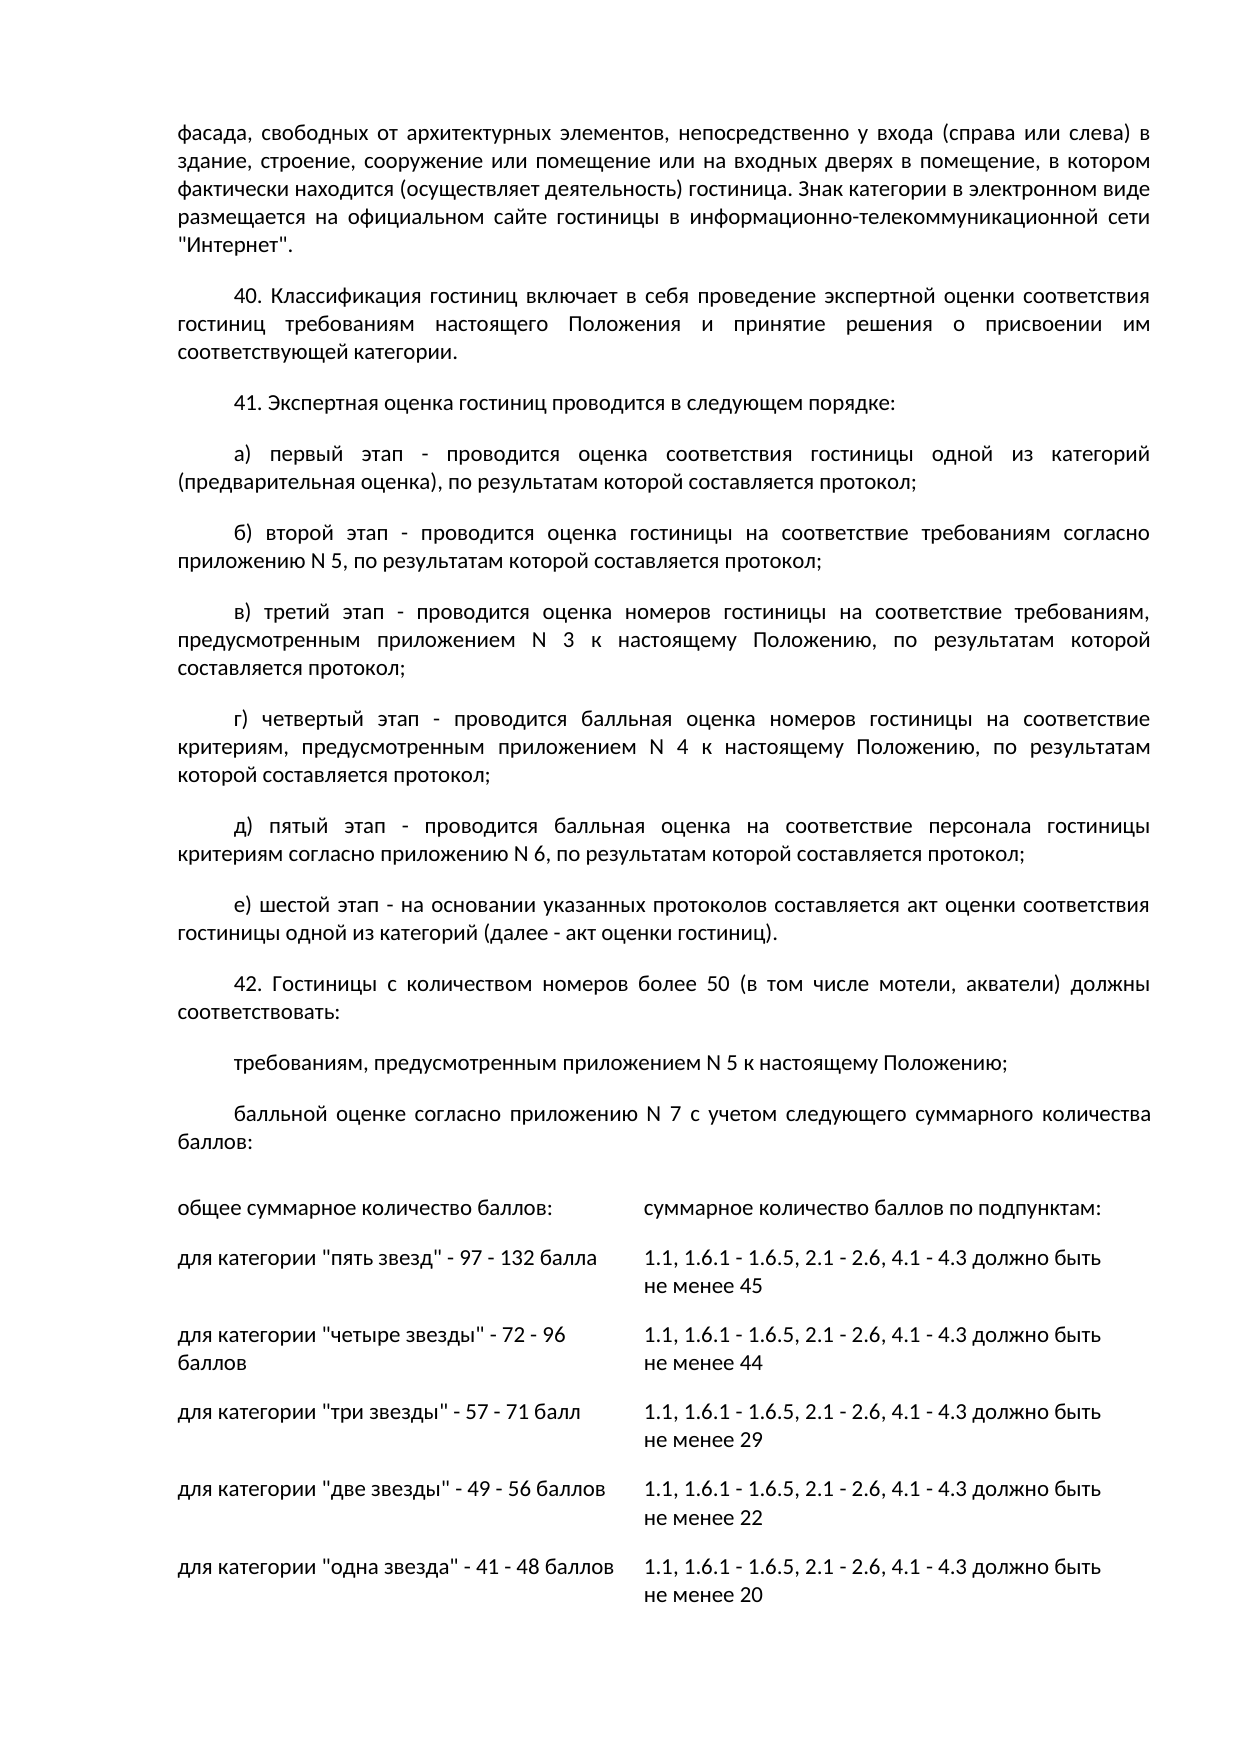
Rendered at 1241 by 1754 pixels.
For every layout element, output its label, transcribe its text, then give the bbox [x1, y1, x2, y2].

table_header общее суммарное количество баллов: [171, 1183, 637, 1232]
table_cell 1.1, 1.6.1 - 1.6.5, 2.1 - 2.6, 4.1 - 4.3 должно быть не менее 45 [637, 1232, 1110, 1309]
text д) пятый этап - проводится балльная оценка на соответствие персонала гостиницы критериям согласно приложению N 6, по результатам которой составляется протокол; [177, 811, 1152, 867]
text г) четвертый этап - проводится балльная оценка номеров гостиницы на соответствие критериям, предусмотренным приложением N 4 к настоящему Положению, по результатам которой составляется протокол; [177, 704, 1152, 788]
table_cell для категории "пять звезд" - 97 - 132 балла [171, 1232, 637, 1309]
text 40. Классификация гостиниц включает в себя проведение экспертной оценки соответствия гостиниц требованиям настоящего Положения и принятие решения о присвоении им соответствующей категории. [177, 281, 1152, 365]
text а) первый этап - проводится оценка соответствия гостиницы одной из категорий (предварительная оценка), по результатам которой составляется протокол; [177, 439, 1152, 495]
table_cell для категории "одна звезда" - 41 - 48 баллов [171, 1541, 637, 1618]
table_cell для категории "две звезды" - 49 - 56 баллов [171, 1464, 637, 1541]
text 41. Экспертная оценка гостиниц проводится в следующем порядке: [177, 388, 1152, 416]
text требованиям, предусмотренным приложением N 5 к настоящему Положению; [177, 1048, 1152, 1076]
table_header суммарное количество баллов по подпунктам: [637, 1183, 1110, 1232]
text балльной оценке согласно приложению N 7 с учетом следующего суммарного количества баллов: [177, 1099, 1152, 1155]
text б) второй этап - проводится оценка гостиницы на соответствие требованиям согласно приложению N 5, по результатам которой составляется протокол; [177, 518, 1152, 574]
table_cell для категории "четыре звезды" - 72 - 96 баллов [171, 1309, 637, 1387]
table_cell 1.1, 1.6.1 - 1.6.5, 2.1 - 2.6, 4.1 - 4.3 должно быть не менее 44 [637, 1309, 1110, 1387]
text в) третий этап - проводится оценка номеров гостиницы на соответствие требованиям, предусмотренным приложением N 3 к настоящему Положению, по результатам которой составляется протокол; [177, 597, 1152, 681]
text е) шестой этап - на основании указанных протоколов составляется акт оценки соответствия гостиницы одной из категорий (далее - акт оценки гостиниц). [177, 890, 1152, 946]
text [177, 118, 1152, 258]
table_cell для категории "три звезды" - 57 - 71 балл [171, 1387, 637, 1464]
table_cell 1.1, 1.6.1 - 1.6.5, 2.1 - 2.6, 4.1 - 4.3 должно быть не менее 29 [637, 1387, 1110, 1464]
text 42. Гостиницы с количеством номеров более 50 (в том числе мотели, акватели) должны соответствовать: [177, 969, 1152, 1025]
table_cell 1.1, 1.6.1 - 1.6.5, 2.1 - 2.6, 4.1 - 4.3 должно быть не менее 20 [637, 1541, 1110, 1618]
table_cell 1.1, 1.6.1 - 1.6.5, 2.1 - 2.6, 4.1 - 4.3 должно быть не менее 22 [637, 1464, 1110, 1541]
